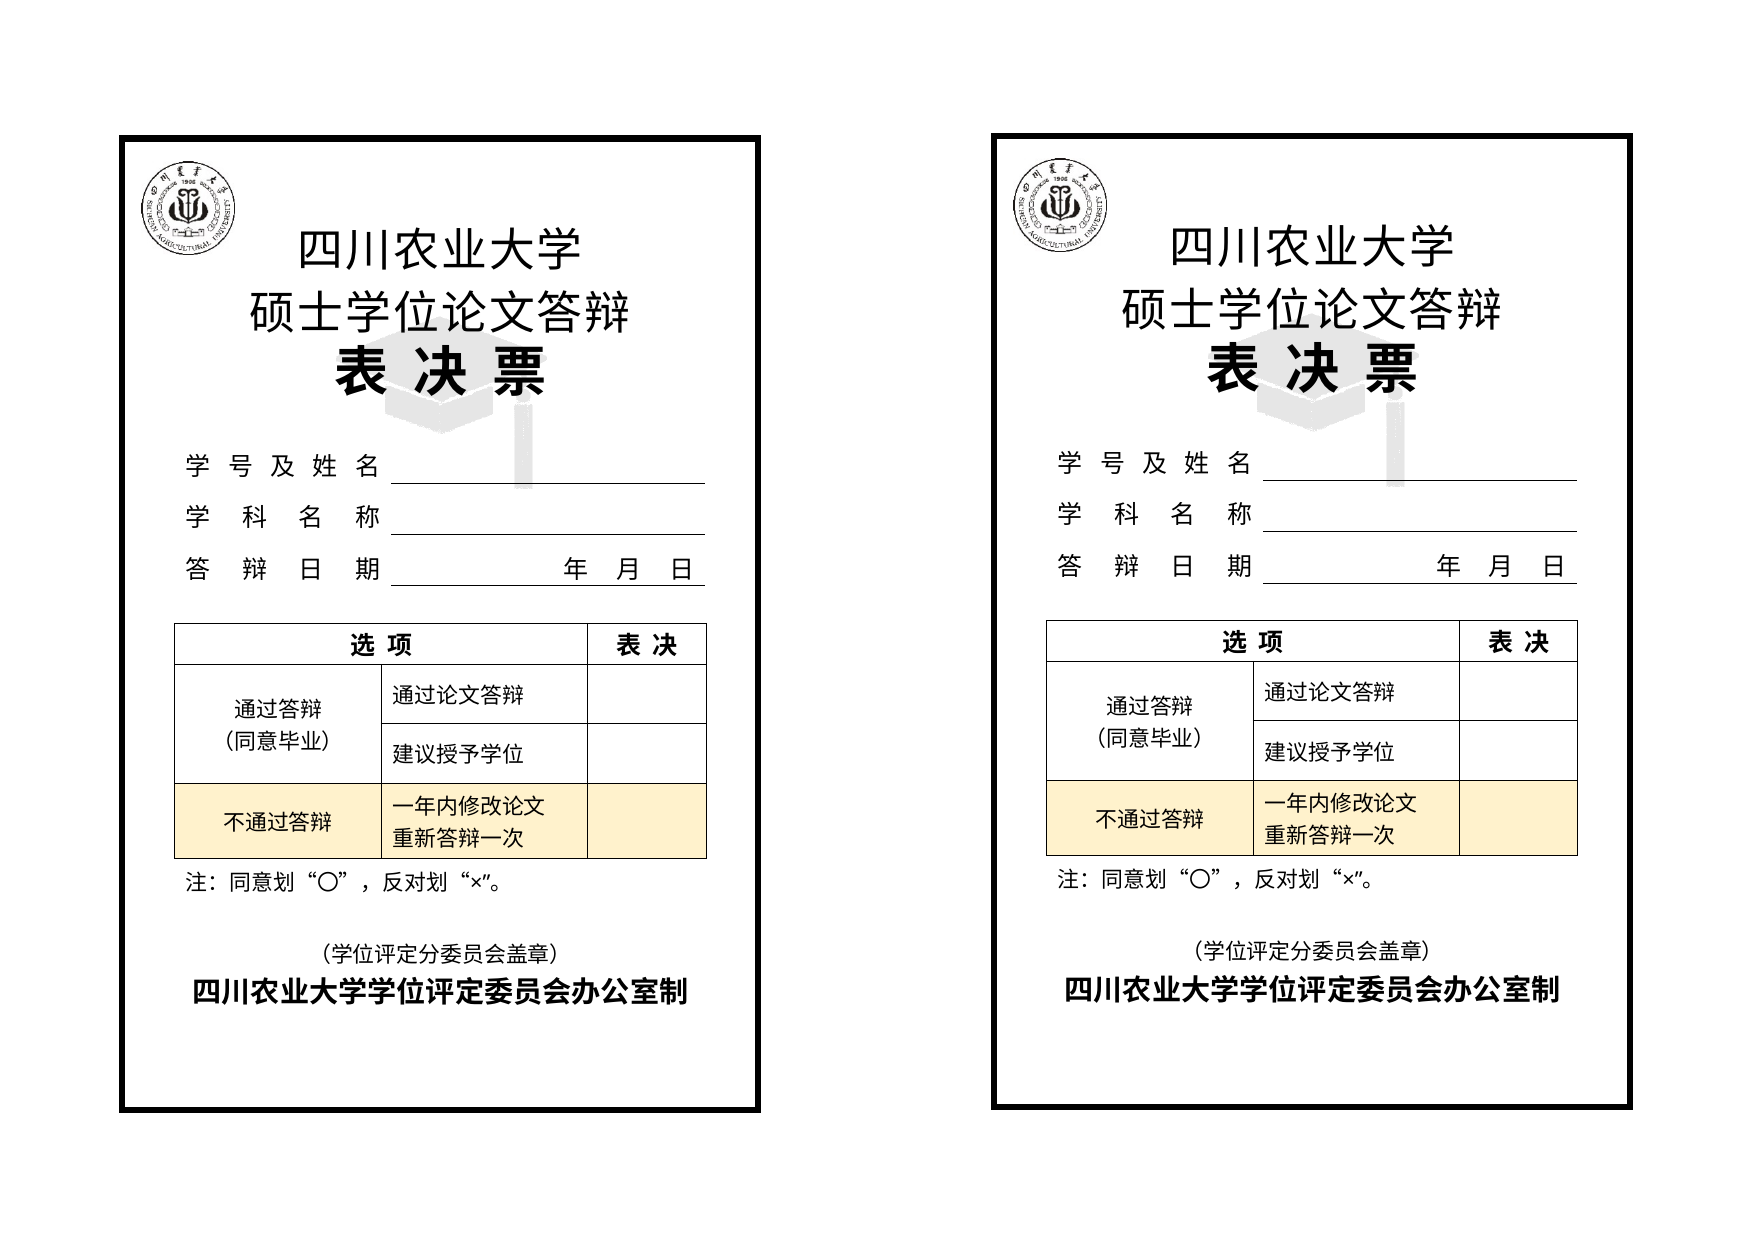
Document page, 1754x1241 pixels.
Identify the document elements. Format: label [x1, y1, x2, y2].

picture [141, 161, 235, 255]
picture [1013, 158, 1107, 252]
